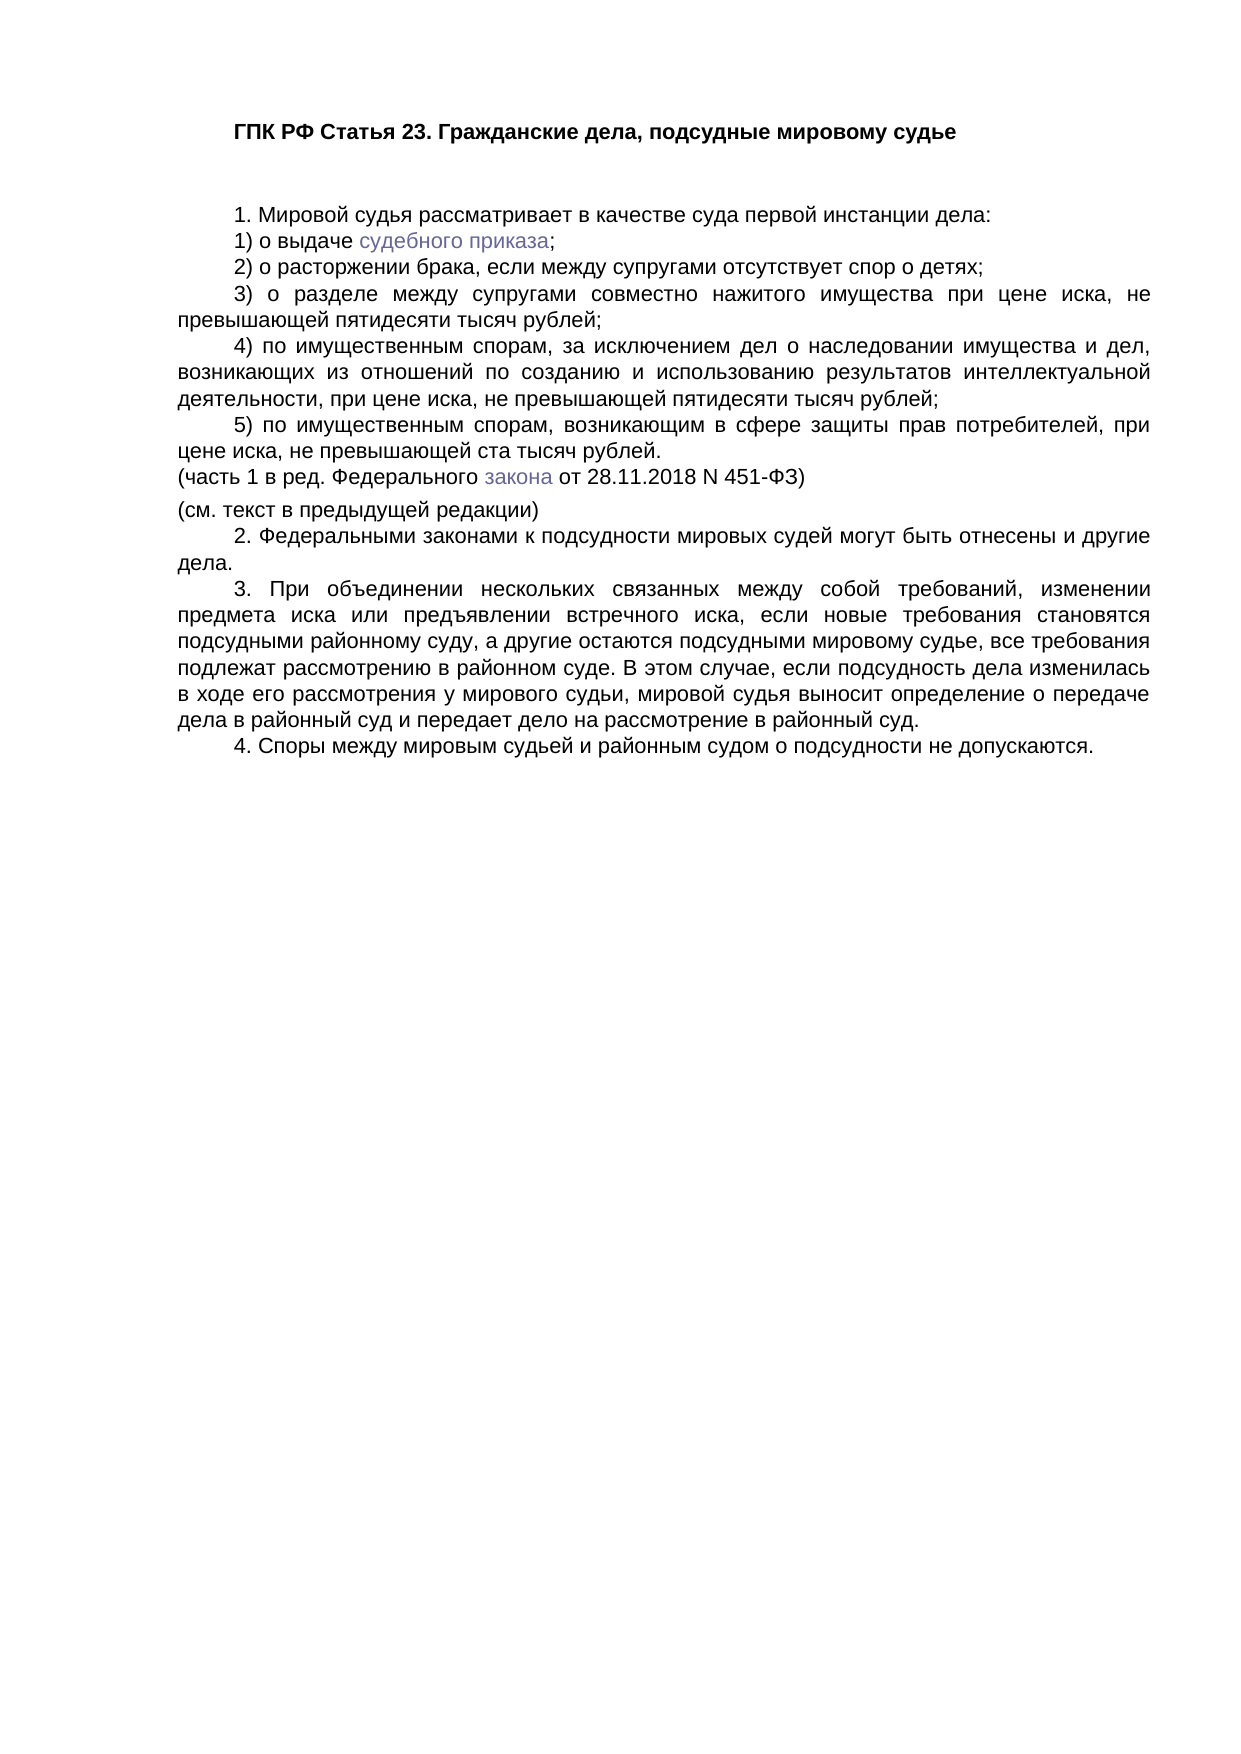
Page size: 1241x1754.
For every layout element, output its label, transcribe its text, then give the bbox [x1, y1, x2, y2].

text (см. текст в предыдущей редакции) [177, 489, 1152, 522]
text 2) о расторжении брака, если между супругами отсутствует спор о детях; [177, 253, 1152, 279]
text (часть 1 в ред. Федерального закона от 28.11.2018 N 451-ФЗ) [177, 463, 1152, 489]
text 3) о разделе между супругами совместно нажитого имущества при цене иска, не превышающей пятидесяти тысяч рублей; [177, 279, 1152, 332]
text 5) по имущественным спорам, возникающим в сфере защиты прав потребителей, при цене иска, не превышающей ста тысяч рублей. [177, 411, 1152, 463]
text 3. При объединении нескольких связанных между собой требований, изменении предмета иска или предъявлении встречного иска, если новые требования становятся подсудными районному суду, а другие остаются подсудными мировому судье, все требования подлежат рассмотрению в районном суде. В этом случае, если подсудность дела изменилась в ходе его рассмотрения у мирового судьи, мировой судья выносит определение о передаче дела в районный суд и передает дело на рассмотрение в районный суд. [177, 575, 1152, 732]
text 4) по имущественным спорам, за исключением дел о наследовании имущества и дел, возникающих из отношений по созданию и использованию результатов интеллектуальной деятельности, при цене иска, не превышающей пятидесяти тысяч рублей; [177, 332, 1152, 411]
text 1) о выдаче судебного приказа; [177, 227, 1152, 253]
text ГПК РФ Статья 23. Гражданские дела, подсудные мировому судье [177, 118, 1152, 144]
text 1. Мировой судья рассматривает в качестве суда первой инстанции дела: [177, 201, 1152, 227]
text 4. Споры между мировым судьей и районным судом о подсудности не допускаются. [177, 732, 1152, 758]
text 2. Федеральными законами к подсудности мировых судей могут быть отнесены и другие дела. [177, 522, 1152, 575]
